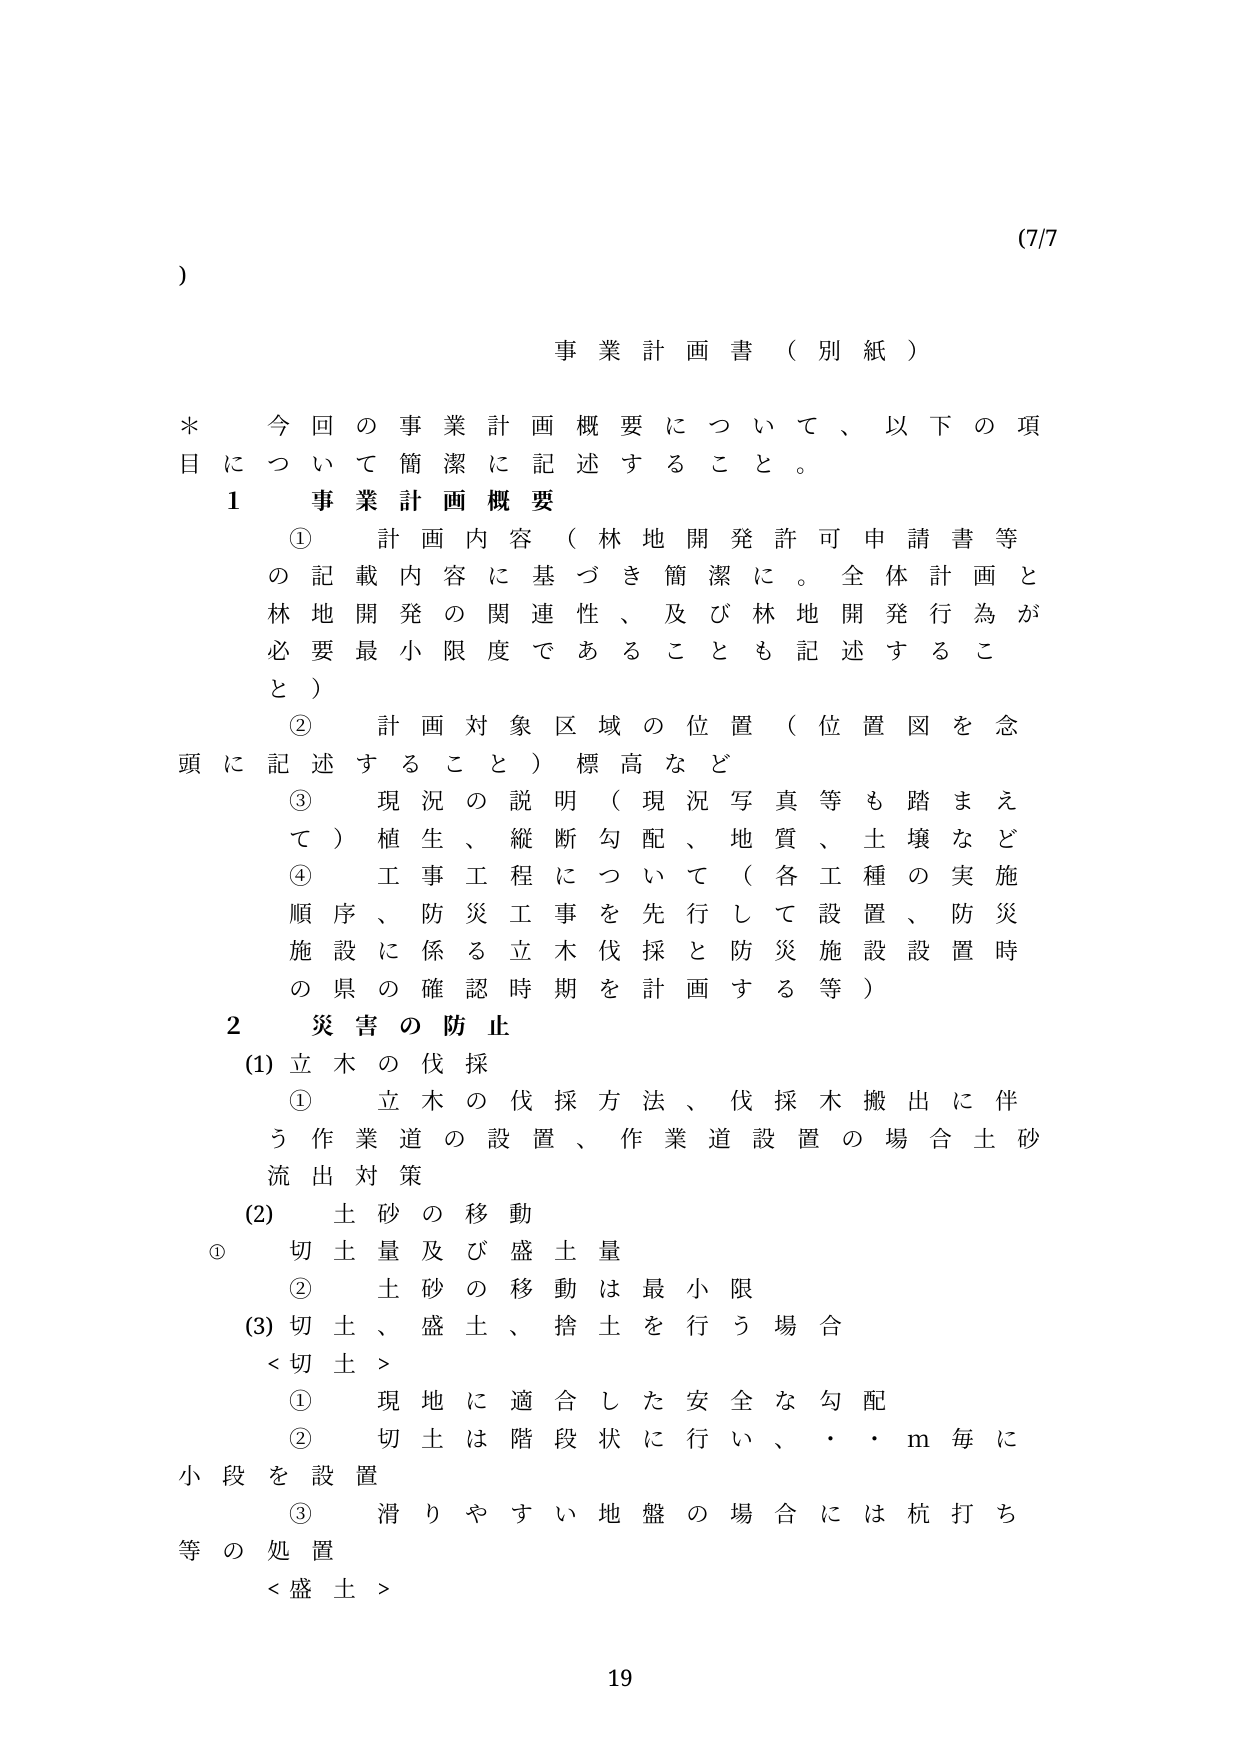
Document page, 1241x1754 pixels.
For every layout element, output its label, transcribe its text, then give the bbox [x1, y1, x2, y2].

text ① 切土量及び盛土量 [178, 1231, 1062, 1269]
text <盛土> [178, 1569, 1062, 1606]
text ④ 工事工程について（各工種の実施順序、防災工事を先行して設置、防災施設に係る立木伐採と防災施設設置時の県の確認時期を計画する等） [178, 856, 1062, 1006]
text ① 立木の伐採方法、伐採木搬出に伴う作業道の設置、作業道設置の場合土砂流出対策 [189, 1081, 1062, 1194]
text (2) 土砂の移動 [178, 1194, 1062, 1231]
text ① 現地に適合した安全な勾配 [178, 1381, 1062, 1419]
text (1)立木の伐採 [178, 1044, 1062, 1081]
text １ 事業計画概要 [178, 481, 1062, 519]
text ③ 現況の説明（現況写真等も踏まえて）植生、縦断勾配、地質、土壌など [178, 781, 1062, 856]
text 事業計画書（別紙） [178, 331, 1062, 369]
text <切土> [178, 1344, 1062, 1381]
text ② 切土は階段状に行い、・・ｍ毎に小段を設置 [178, 1419, 1062, 1494]
text ② 計画対象区域の位置（位置図を念頭に記述すること）標高など [178, 706, 1062, 781]
text ２ 災害の防止 [178, 1006, 1062, 1044]
text ② 土砂の移動は最小限 [178, 1269, 1062, 1306]
text ③ 滑りやすい地盤の場合には杭打ち等の処置 [178, 1494, 1062, 1569]
text (7/7) [178, 219, 1062, 294]
text (3) 切土、盛土、捨土を行う場合 [178, 1306, 1062, 1344]
text ＊ 今回の事業計画概要について、以下の項目について簡潔に記述すること。 [178, 369, 1062, 481]
text ① 計画内容（林地開発許可申請書等の記載内容に基づき簡潔に。全体計画と林地開発の関連性、及び林地開発行為が必要最小限度であることも記述すること） [178, 519, 1062, 706]
